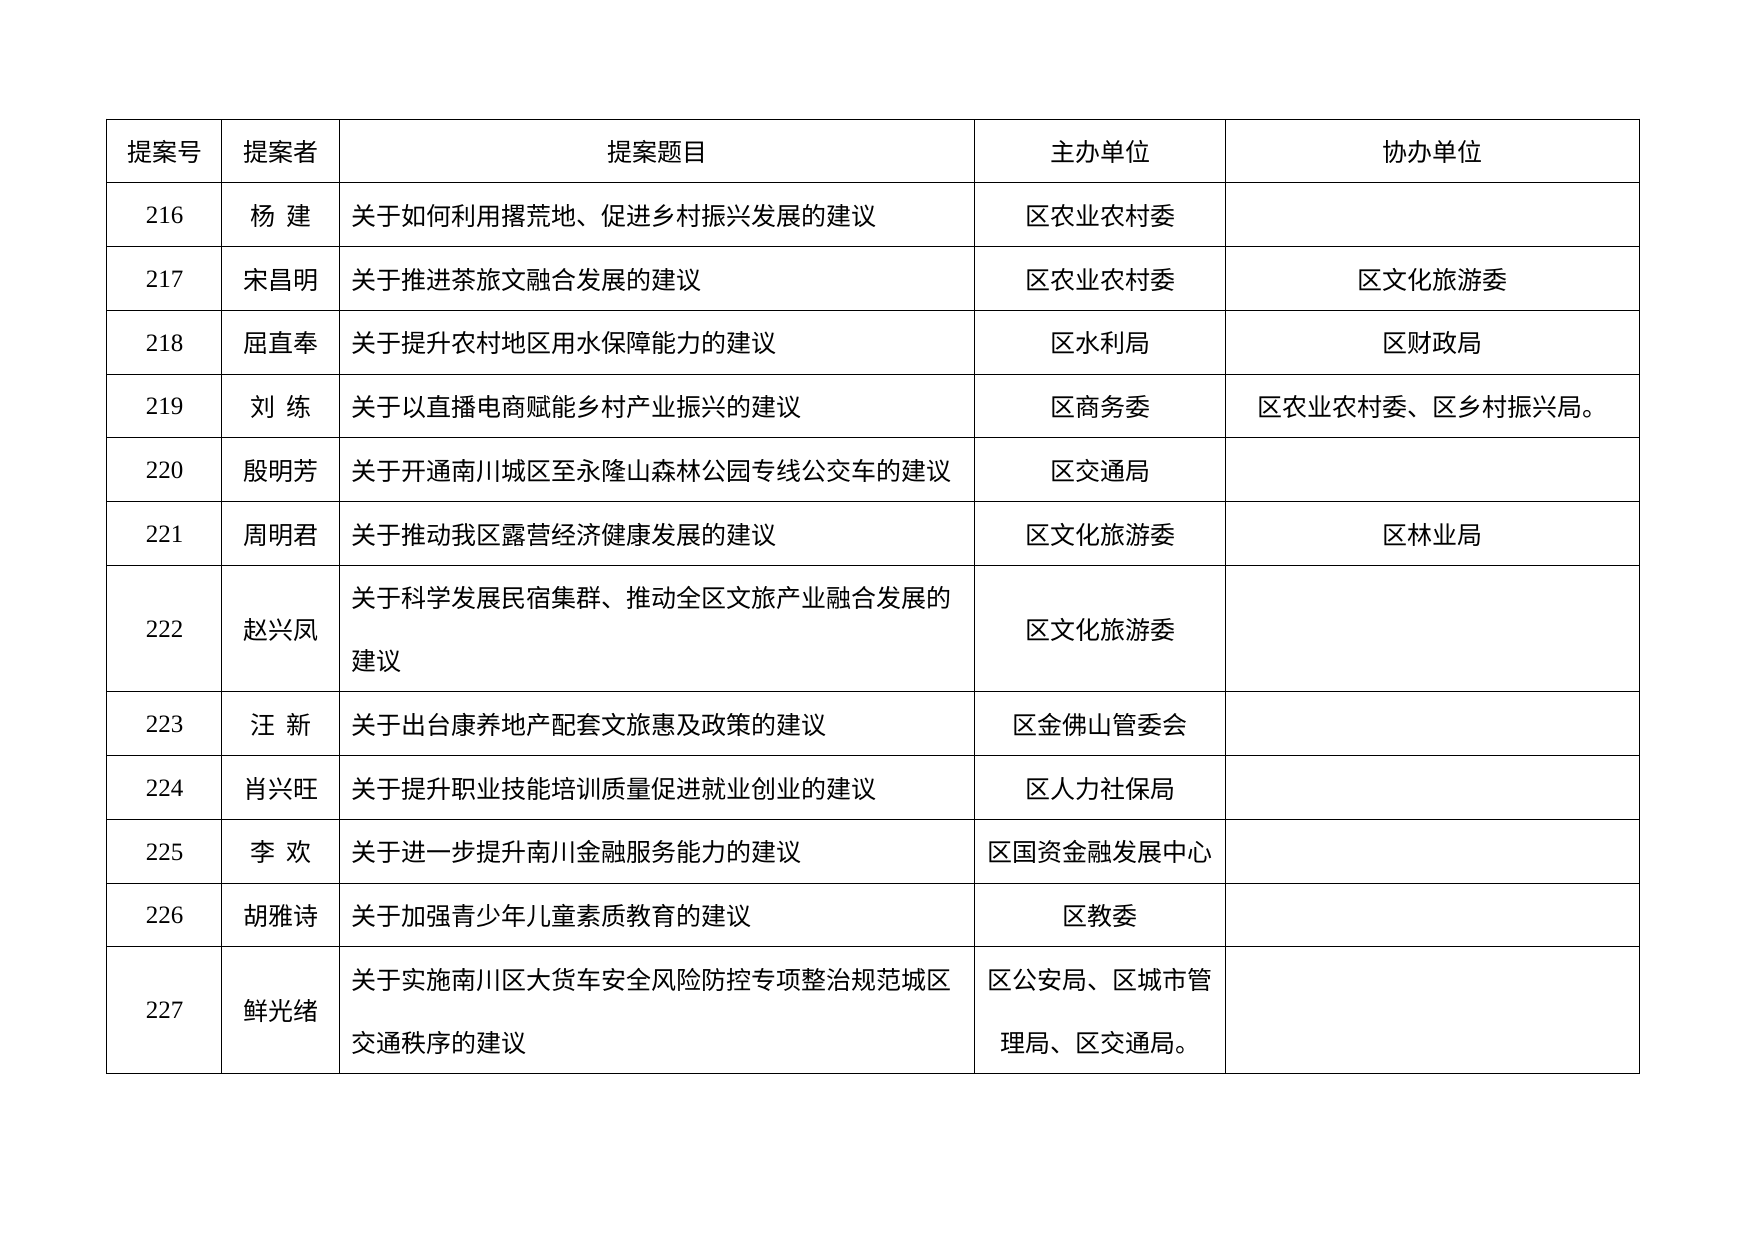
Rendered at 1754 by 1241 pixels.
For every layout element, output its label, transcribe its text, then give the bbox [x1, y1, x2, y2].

table_cell 区文化旅游委 [975, 502, 1225, 565]
table_cell 227 [107, 947, 221, 1073]
table_cell 222 [107, 566, 221, 691]
table_cell 赵兴凤 [222, 566, 339, 691]
table_cell 关于以直播电商赋能乡村产业振兴的建议 [340, 375, 974, 437]
table_cell 关于科学发展民宿集群、推动全区文旅产业融合发展的建议 [340, 566, 974, 691]
table_cell 区国资金融发展中心 [975, 820, 1225, 882]
table_cell 224 [107, 756, 221, 819]
table_cell [1226, 438, 1639, 501]
table_cell [1226, 756, 1639, 819]
table_cell 汪 新 [222, 692, 339, 755]
table_cell 219 [107, 375, 221, 437]
table_cell 221 [107, 502, 221, 565]
table_cell 宋昌明 [222, 247, 339, 310]
table_cell 223 [107, 692, 221, 755]
table_cell 周明君 [222, 502, 339, 565]
table_cell [1226, 820, 1639, 882]
table_cell 关于开通南川城区至永隆山森林公园专线公交车的建议 [340, 438, 974, 501]
table_cell 216 [107, 183, 221, 246]
table_cell 关于推动我区露营经济健康发展的建议 [340, 502, 974, 565]
table_cell 220 [107, 438, 221, 501]
table_cell 225 [107, 820, 221, 882]
table_cell 217 [107, 247, 221, 310]
table_cell 关于如何利用撂荒地、促进乡村振兴发展的建议 [340, 183, 974, 246]
table_cell 区教委 [975, 884, 1225, 946]
table_cell 屈直奉 [222, 311, 339, 373]
table_cell 区农业农村委 [975, 247, 1225, 310]
table_cell 区林业局 [1226, 502, 1639, 565]
table_cell [1226, 566, 1639, 691]
table_cell 杨 建 [222, 183, 339, 246]
table_cell 区财政局 [1226, 311, 1639, 373]
table_cell 区农业农村委 [975, 183, 1225, 246]
table_cell 218 [107, 311, 221, 373]
table_cell [1226, 183, 1639, 246]
table_cell 关于加强青少年儿童素质教育的建议 [340, 884, 974, 946]
table_cell 226 [107, 884, 221, 946]
table_cell [1226, 947, 1639, 1073]
table_cell [1226, 692, 1639, 755]
table_header 主办单位 [975, 120, 1225, 182]
table_cell 关于出台康养地产配套文旅惠及政策的建议 [340, 692, 974, 755]
table_cell 区公安局、区城市管理局、区交通局。 [975, 947, 1225, 1073]
table_header 提案者 [222, 120, 339, 182]
table_cell 区文化旅游委 [975, 566, 1225, 691]
table_cell 李 欢 [222, 820, 339, 882]
table_header 提案题目 [340, 120, 974, 182]
table_cell 关于进一步提升南川金融服务能力的建议 [340, 820, 974, 882]
table_cell 区人力社保局 [975, 756, 1225, 819]
table_cell 区文化旅游委 [1226, 247, 1639, 310]
table_cell 关于实施南川区大货车安全风险防控专项整治规范城区交通秩序的建议 [340, 947, 974, 1073]
table_header 协办单位 [1226, 120, 1639, 182]
table_cell 肖兴旺 [222, 756, 339, 819]
table_cell 鲜光绪 [222, 947, 339, 1073]
table_cell 胡雅诗 [222, 884, 339, 946]
table_cell 关于提升农村地区用水保障能力的建议 [340, 311, 974, 373]
table_cell 区商务委 [975, 375, 1225, 437]
table_cell 关于推进茶旅文融合发展的建议 [340, 247, 974, 310]
table_cell [1226, 884, 1639, 946]
table_header 提案号 [107, 120, 221, 182]
table_cell 区水利局 [975, 311, 1225, 373]
table_cell 区交通局 [975, 438, 1225, 501]
table_cell 关于提升职业技能培训质量促进就业创业的建议 [340, 756, 974, 819]
table_cell 殷明芳 [222, 438, 339, 501]
table_cell 区农业农村委、区乡村振兴局。 [1226, 375, 1639, 437]
table_cell 刘 练 [222, 375, 339, 437]
table_cell 区金佛山管委会 [975, 692, 1225, 755]
